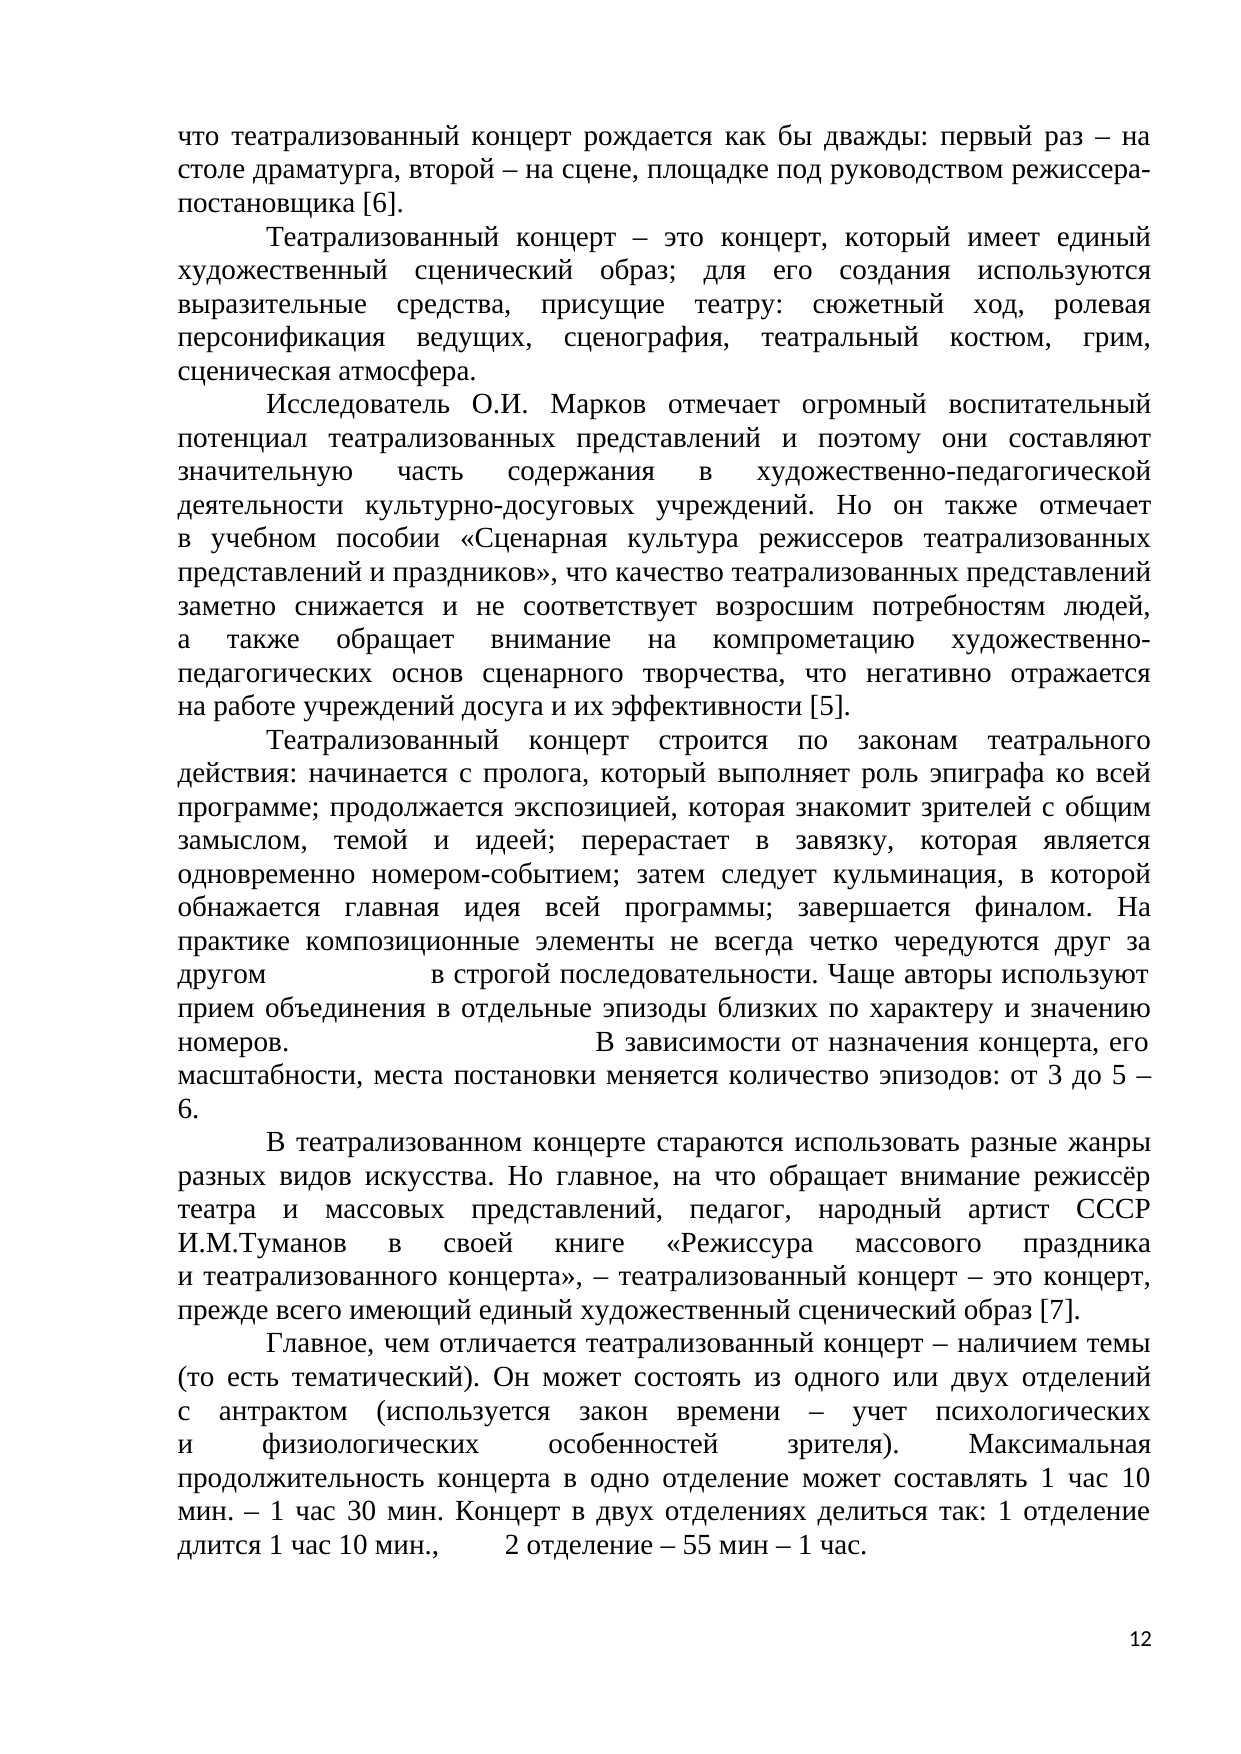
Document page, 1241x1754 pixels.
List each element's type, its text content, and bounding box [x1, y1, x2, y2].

text Театрализованный концерт – это концерт, который имеет единый художественный сценический образ; для его создания используются выразительные средства, присущие театру: сюжетный ход, ролевая персонификация ведущих, сценография, театральный костюм, грим, сценическая атмосфера. [177, 219, 1152, 386]
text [177, 118, 1152, 219]
text Исследователь О.И. Марков отмечает огромный воспитательный потенциал театрализованных представлений и поэтому они составляют значительную часть содержания в художественно-педагогической деятельности культурно-досуговых учреждений. Но он также отмечает в учебном пособии «Сценарная культура режиссеров театрализованных представлений и праздников», что качество театрализованных представлений заметно снижается и не соответствует возросшим потребностям людей, а также обращает внимание на компрометацию художественно-педагогических основ сценарного творчества, что негативно отражается на работе учреждений досуга и их эффективности [5]. [177, 386, 1152, 722]
text Театрализованный концерт строится по законам театрального действия: начинается с пролога, который выполняет роль эпиграфа ко всей программе; продолжается экспозицией, которая знакомит зрителей с общим замыслом, темой и идеей; перерастает в завязку, которая является одновременно номером-событием; затем следует кульминация, в которой обнажается главная идея всей программы; завершается финалом. На практике композиционные элементы не всегда четко чередуются друг за другом в строгой последовательности. Чаще авторы используют прием объединения в отдельные эпизоды близких по характеру и значению номеров. В зависимости от назначения концерта, его масштабности, места постановки меняется количество эпизодов: от 3 до 5 – 6. [177, 722, 1152, 1124]
text В театрализованном концерте стараются использовать разные жанры разных видов искусства. Но главное, на что обращает внимание режиссёр театра и массовых представлений, педагог, народный артист СССР И.М.Туманов в своей книге «Режиссура массового праздника и театрализованного концерта», – театрализованный концерт – это концерт, прежде всего имеющий единый художественный сценический образ [7]. [177, 1124, 1152, 1326]
text Главное, чем отличается театрализованный концерт – наличием темы (то есть тематический). Он может состоять из одного или двух отделений с антрактом (используется закон времени – учет психологических и физиологических особенностей зрителя). Максимальная продолжительность концерта в одно отделение может составлять 1 час 10 мин. – 1 час 30 мин. Концерт в двух отделениях делиться так: 1 отделение длится 1 час 10 мин., 2 отделение – 55 мин – 1 час. [177, 1326, 1152, 1560]
